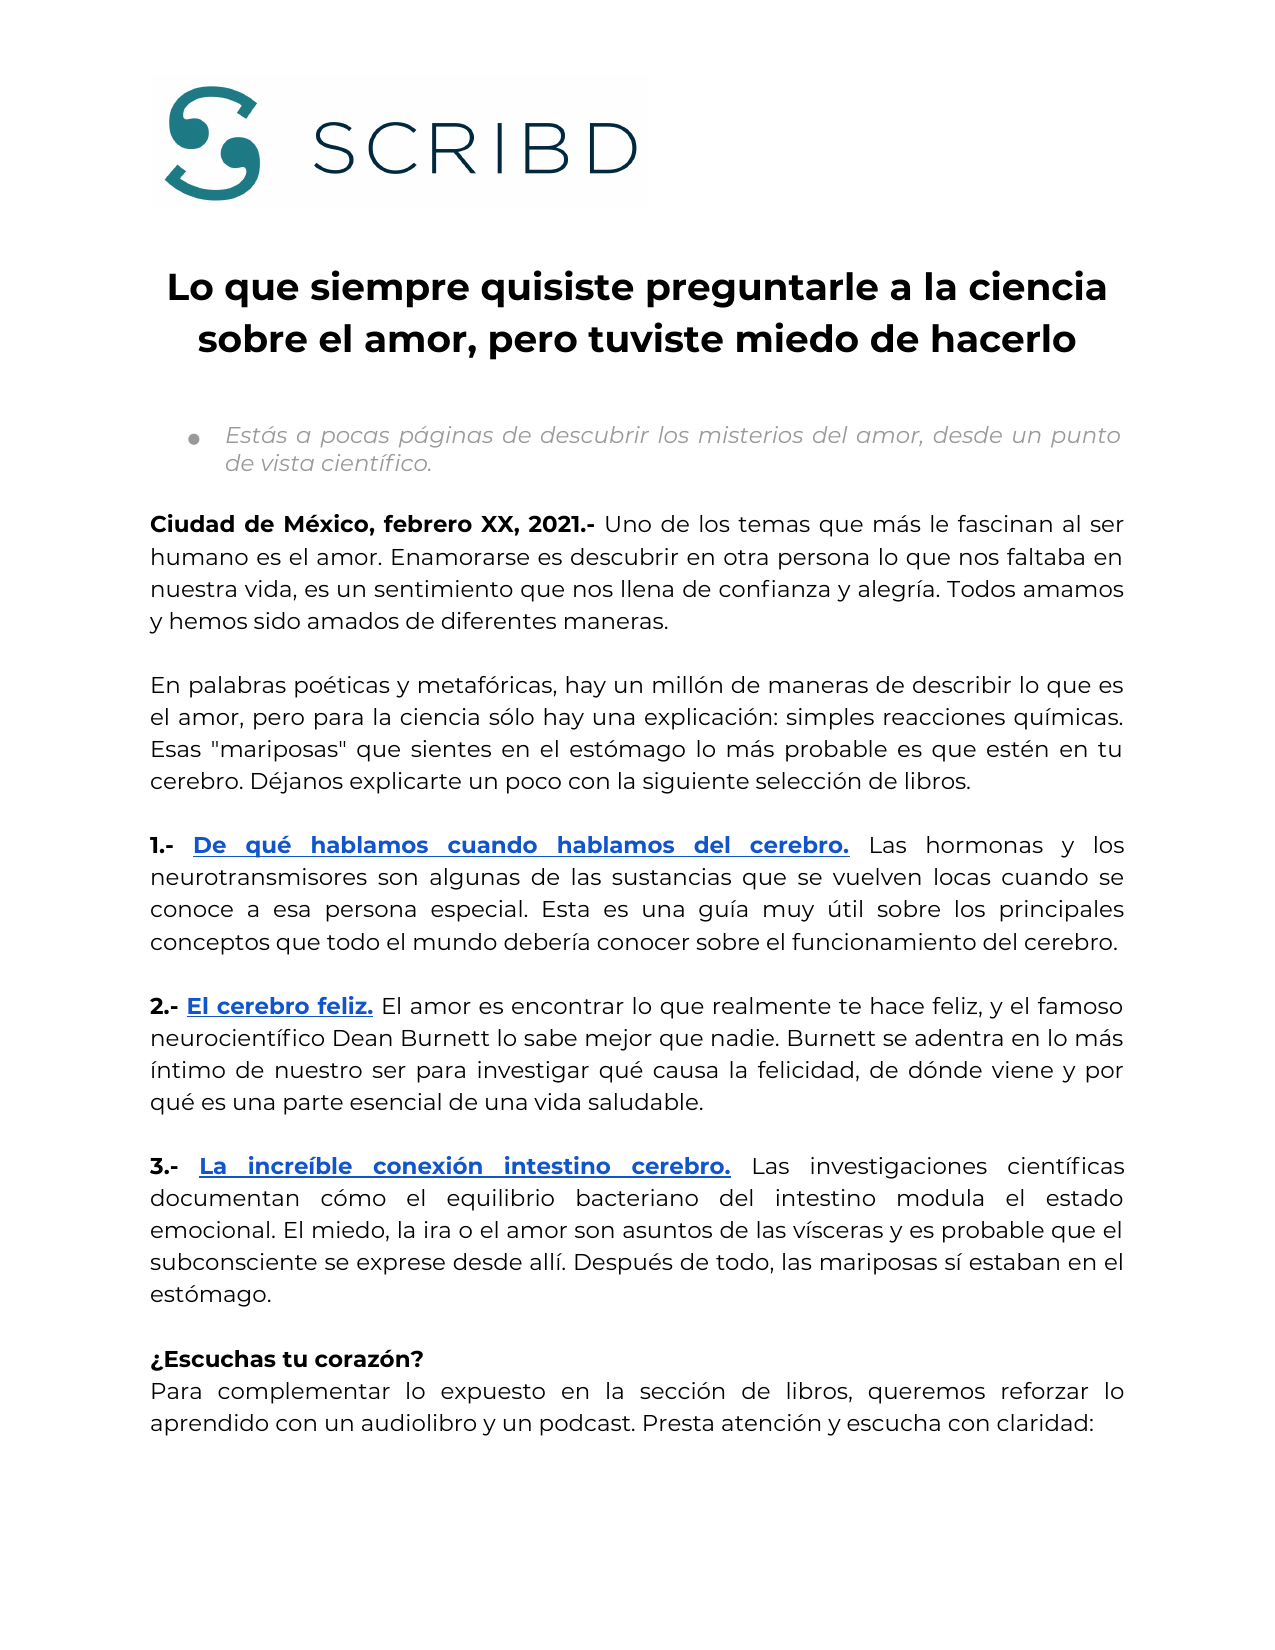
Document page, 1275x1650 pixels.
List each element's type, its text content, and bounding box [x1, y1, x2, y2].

text Para complementar lo expuesto en la sección de libros, queremos reforzar lo aprendido con un audiolibro y un podcast. Presta atención y escucha con claridad: [150, 1377, 1125, 1437]
subtitle Estás a pocas páginas de descubrir los misterios del amor, desde un punto de vista científico. [187, 422, 1125, 477]
text Ciudad de México, febrero XX, 2021.- Uno de los temas que más le fascinan al ser humano es el amor. Enamorarse es descubrir en otra persona lo que nos faltaba en nuestra vida, es un sentimiento que nos llena de confianza y alegría. Todos amamos y hemos sido amados de diferentes maneras. [150, 511, 1125, 635]
text En palabras poéticas y metafóricas, hay un millón de maneras de describir lo que es el amor, pero para la ciencia sólo hay una explicación: simples reacciones químicas. Esas "mariposas" que sientes en el estómago lo más probable es que estén en tu cerebro. Déjanos explicarte un poco con la siguiente selección de libros. [150, 671, 1125, 795]
text 2.- El cerebro feliz. El amor es encontrar lo que realmente te hace feliz, y el famoso neurocientífico Dean Burnett lo sabe mejor que nadie. Burnett se adentra en lo más íntimo de nuestro ser para investigar qué causa la felicidad, de dónde viene y por qué es una parte esencial de una vida saludable. [150, 992, 1125, 1116]
text ¿Escuchas tu corazón? [150, 1345, 1125, 1373]
picture [150, 75, 648, 208]
text 3.- La increíble conexión intestino cerebro. Las investigaciones científicas documentan cómo el equilibrio bacteriano del intestino modula el estado emocional. El miedo, la ira o el amor son asuntos de las vísceras y es probable que el subconsciente se exprese desde allí. Después de todo, las mariposas sí estaban en el estómago. [150, 1152, 1125, 1309]
text 1.- De qué hablamos cuando hablamos del cerebro. Las hormonas y los neurotransmisores son algunas de las sustancias que se vuelven locas cuando se conoce a esa persona especial. Esta es una guía muy útil sobre los principales conceptos que todo el mundo debería conocer sobre el funcionamiento del cerebro. [150, 832, 1125, 956]
text Lo que siempre quisiste preguntarle a la ciencia sobre el amor, pero tuviste miedo de hacerlo [150, 264, 1125, 362]
